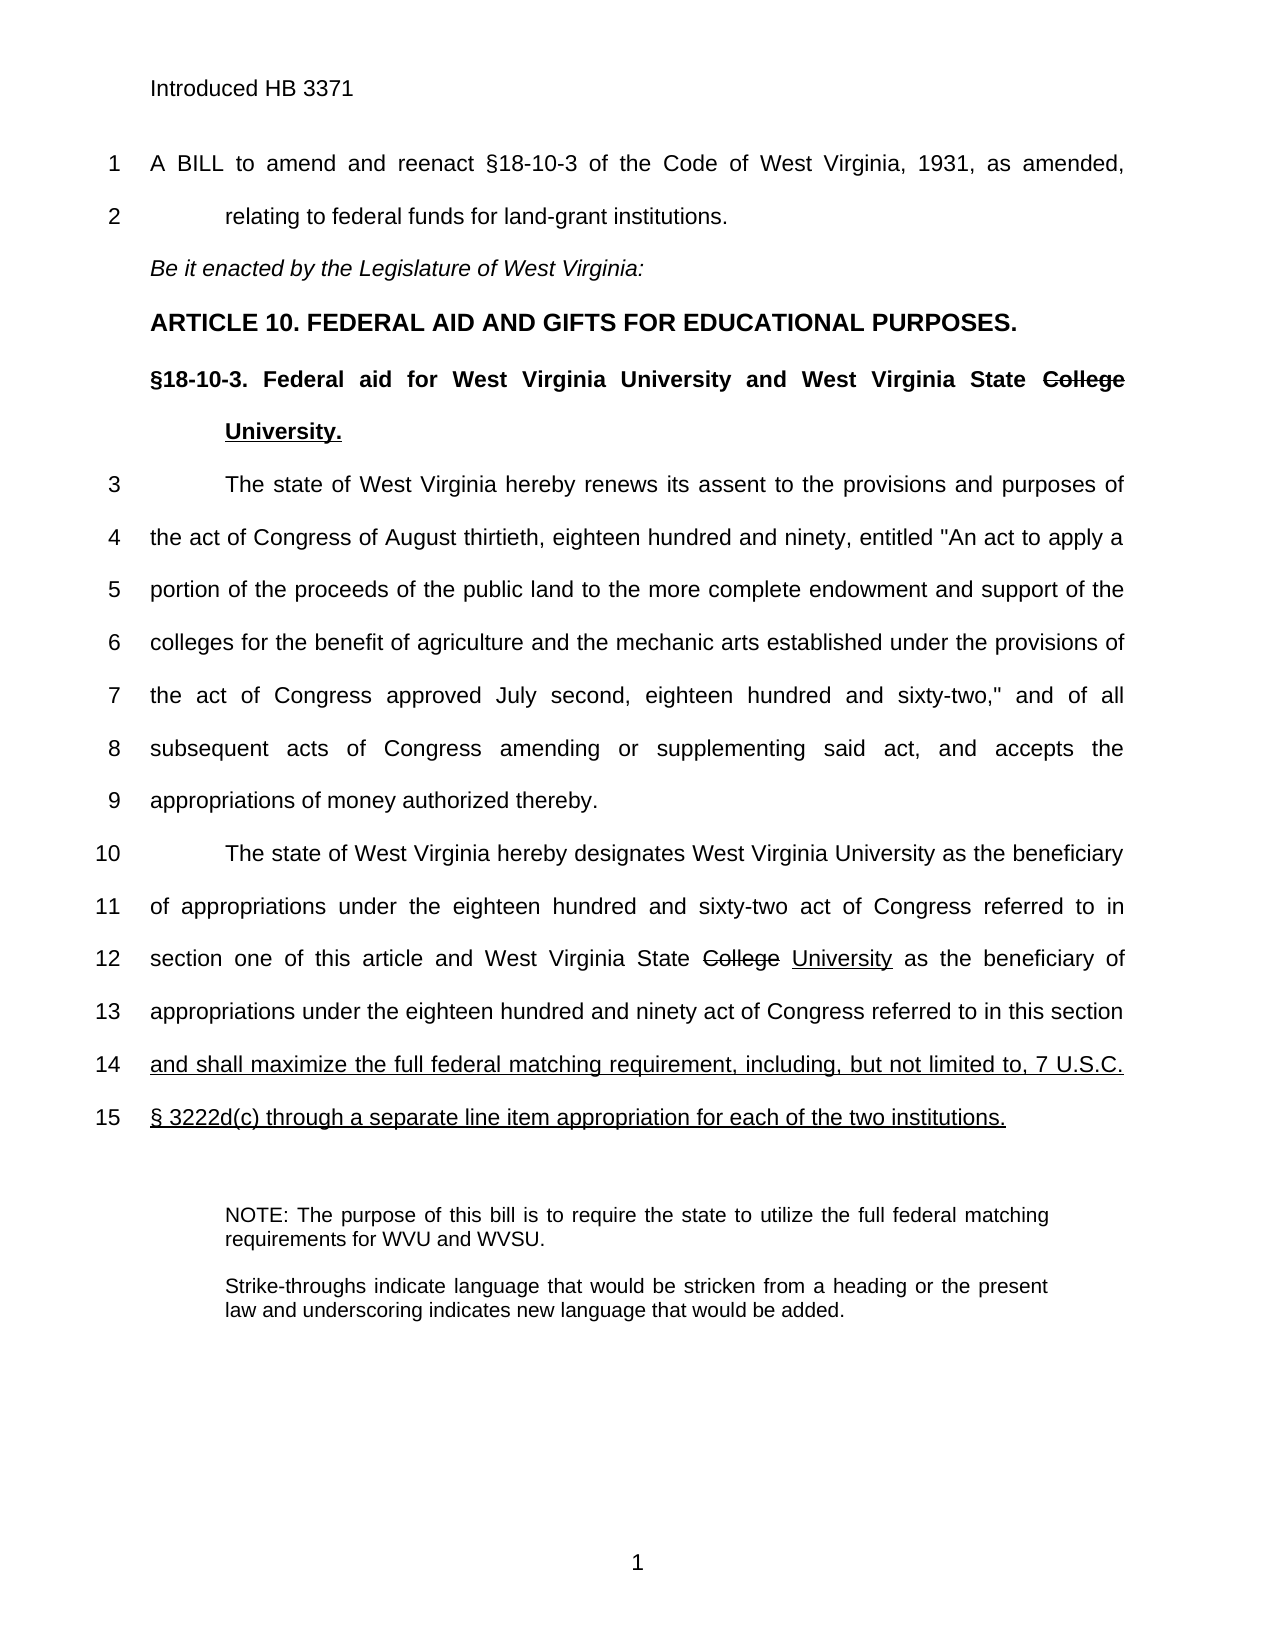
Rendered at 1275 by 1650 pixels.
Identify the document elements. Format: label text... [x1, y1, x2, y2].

title A BILL to amend and reenact §18-10-3 of the Code of West Virginia, 1931, as amended, relating to federal funds for land-grant institutions. [150, 150, 1125, 229]
text The state of West Virginia hereby renews its assent to the provisions and purposes of the act of Congress of August thirtieth, eighteen hundred and ninety, entitled "An act to apply a portion of the proceeds of the public land to the more complete endowment and support of the colleges for the benefit of agriculture and the mechanic arts established under the provisions of the act of Congress approved July second, eighteen hundred and sixty-two," and of all subsequent acts of Congress amending or supplementing said act, and accepts the appropriations of money authorized thereby. [150, 471, 1125, 814]
subtitle §18-10-3. Federal aid for West Virginia University and West Virginia State College University. [150, 366, 1125, 445]
subtitle ARTICLE 10. FEDERAL AID AND GIFTS FOR EDUCATIONAL PURPOSES. [150, 308, 1125, 337]
text NOTE: The purpose of this bill is to require the state to utilize the full federal matching requirements for WVU and WVSU. [225, 1203, 1050, 1251]
text Be it enacted by the Legislature of West Virginia: [150, 255, 1125, 282]
text Strike-throughs indicate language that would be stricken from a heading or the present law and underscoring indicates new language that would be added. [225, 1274, 1050, 1322]
text The state of West Virginia hereby designates West Virginia University as the beneficiary of appropriations under the eighteen hundred and sixty-two act of Congress referred to in section one of this article and West Virginia State College University as the beneficiary of appropriations under the eighteen hundred and ninety act of Congress referred to in this section and shall maximize the full federal matching requirement, including, but not limited to, 7 U.S.C. § 3222d(c) through a separate line item appropriation for each of the two institutions. [150, 840, 1125, 1130]
